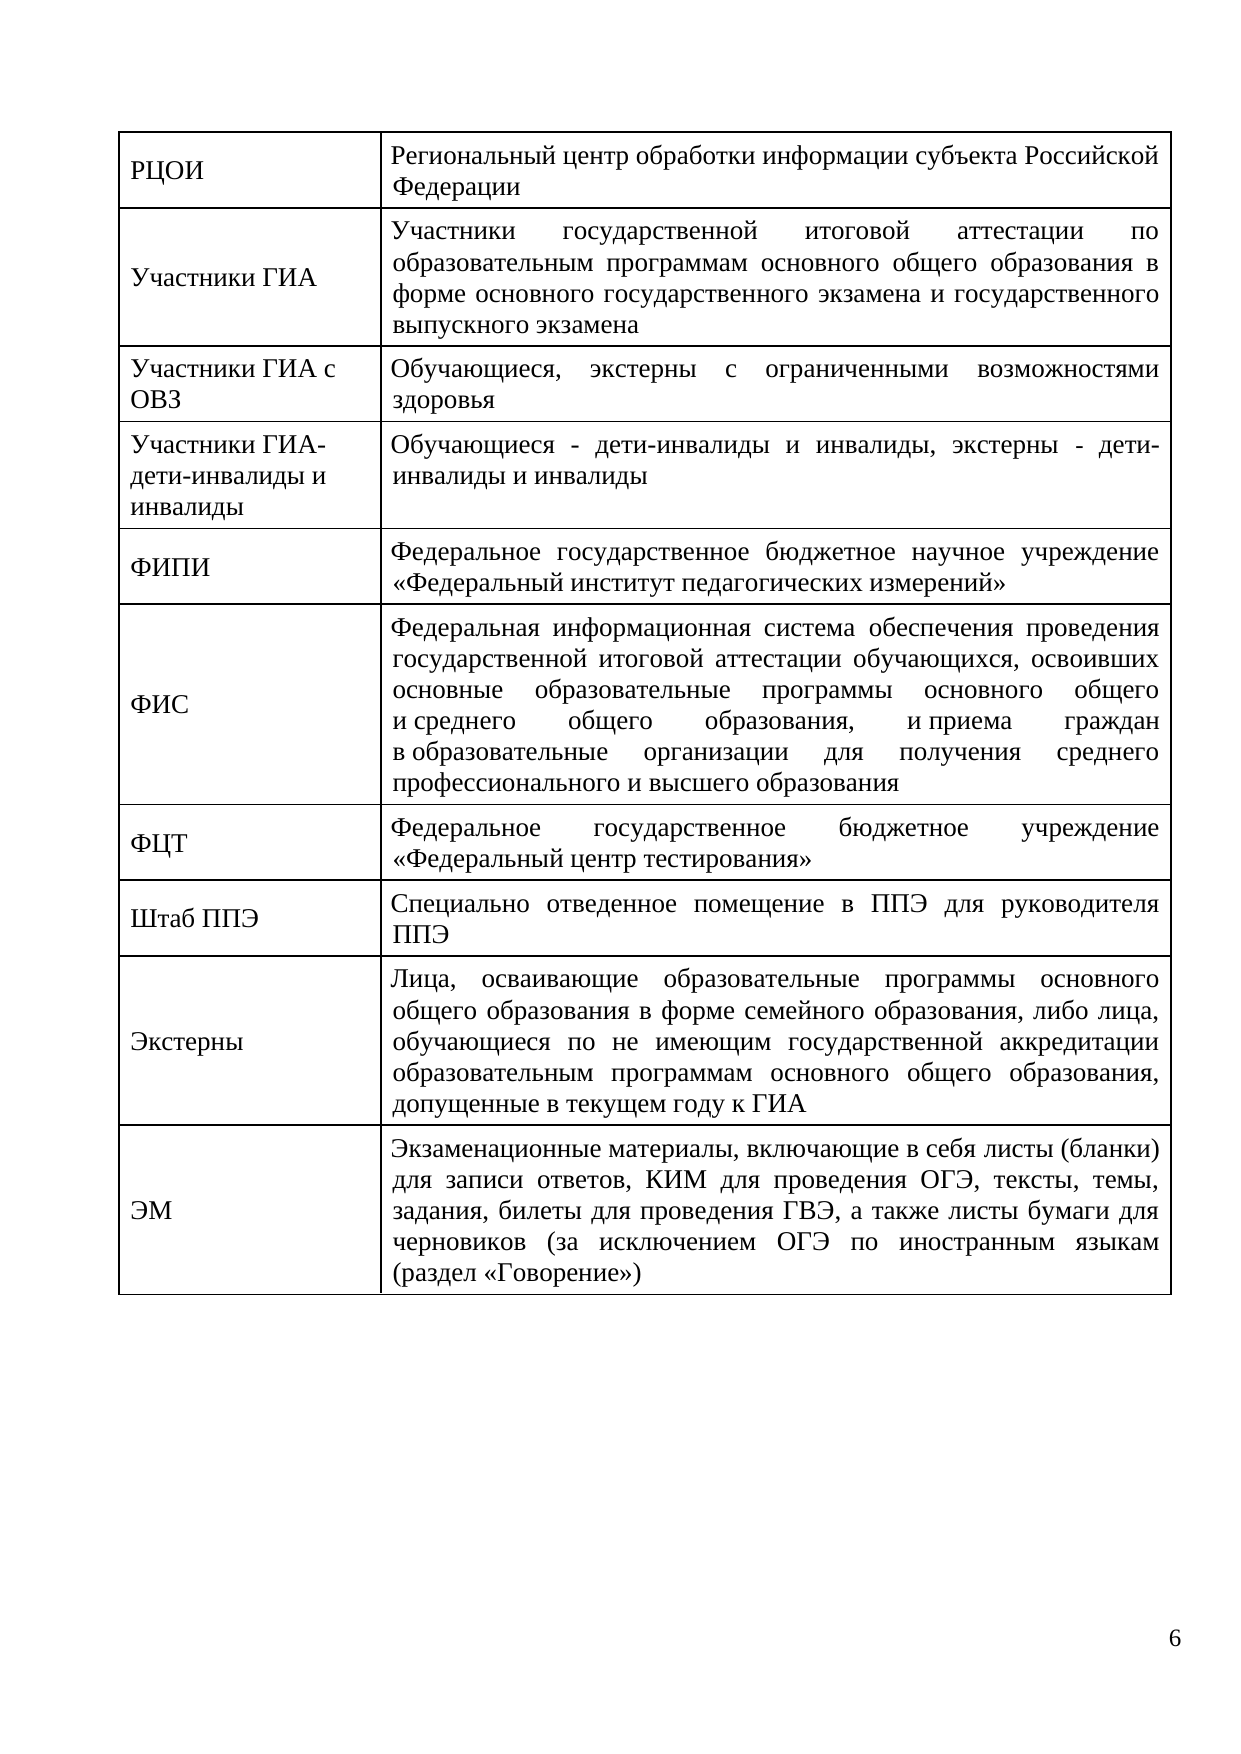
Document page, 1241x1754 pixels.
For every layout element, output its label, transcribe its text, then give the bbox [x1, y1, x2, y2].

table_cell Участники ГИА [120, 209, 380, 345]
table_cell ЭМ [120, 1126, 380, 1293]
table_cell Штаб ППЭ [120, 881, 380, 955]
table_cell Лица, осваивающие образовательные программы основного общего образования в форме семейного образования, либо лица, обучающиеся по не имеющим государственной аккредитации образовательным программам основного общего образования, допущенные в текущем году к ГИА [382, 957, 1170, 1124]
table_cell ФИС [120, 605, 380, 804]
table_cell Обучающиеся - дети-инвалиды и инвалиды, экстерны - дети-инвалиды и инвалиды [382, 422, 1170, 528]
table_cell Участники ГИА-дети-инвалиды и инвалиды [120, 422, 380, 528]
table_cell Экстерны [120, 957, 380, 1124]
table_cell Региональный центр обработки информации субъекта Российской Федерации [382, 133, 1170, 207]
table_cell Федеральное государственное бюджетное учреждение «Федеральный центр тестирования» [382, 805, 1170, 879]
table_cell РЦОИ [120, 133, 380, 207]
table_cell ФИПИ [120, 529, 380, 603]
table_cell Участники ГИА с ОВЗ [120, 347, 380, 421]
table_cell Обучающиеся, экстерны с ограниченными возможностями здоровья [382, 347, 1170, 421]
table_cell Специально отведенное помещение в ППЭ для руководителя ППЭ [382, 881, 1170, 955]
table_cell Федеральная информационная система обеспечения проведения государственной итоговой аттестации обучающихся, освоивших основные образовательные программы основного общего и среднего общего образования, и приема граждан в образовательные организации для получения среднего профессионального и высшего образования [382, 605, 1170, 804]
table_cell Участники государственной итоговой аттестации по образовательным программам основного общего образования в форме основного государственного экзамена и государственного выпускного экзамена [382, 209, 1170, 345]
table_cell Федеральное государственное бюджетное научное учреждение «Федеральный институт педагогических измерений» [382, 529, 1170, 603]
table_cell Экзаменационные материалы, включающие в себя листы (бланки) для записи ответов, КИМ для проведения ОГЭ, тексты, темы, задания, билеты для проведения ГВЭ, а также листы бумаги для черновиков (за исключением ОГЭ по иностранным языкам (раздел «Говорение») [382, 1126, 1170, 1293]
table_cell ФЦТ [120, 805, 380, 879]
